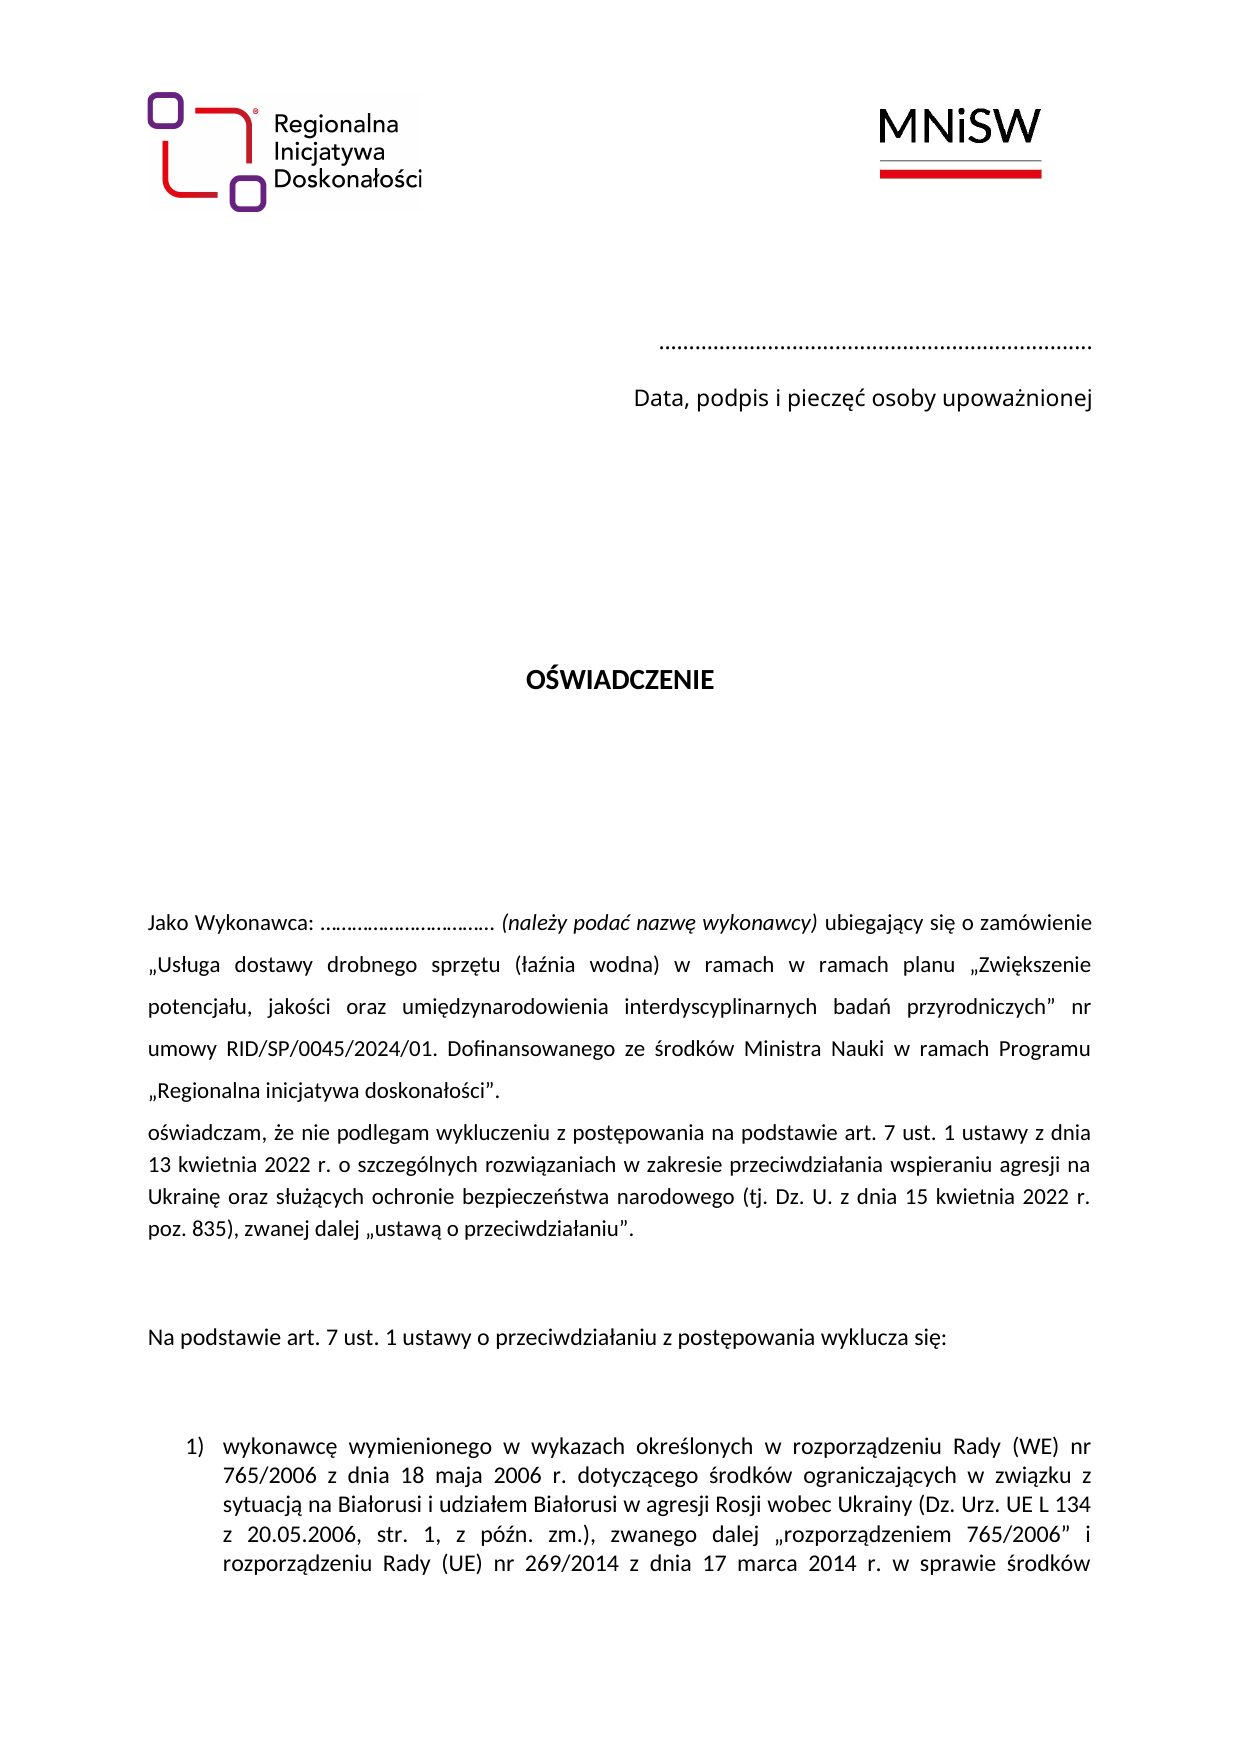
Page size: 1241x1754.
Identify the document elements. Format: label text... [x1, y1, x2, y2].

text ………………..................................................... [148, 325, 1093, 356]
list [185, 1431, 1093, 1577]
text Na podstawie art. 7 ust. 1 ustawy o przeciwdziałaniu z postępowania wyklucza się: [148, 1322, 1093, 1351]
text Data, podpis i pieczęć osoby upoważnionej [148, 382, 1093, 413]
text Jako Wykonawca: …………………………… (należy podać nazwę wykonawcy) ubiegający się o zamówienie „Usługa dostawy drobnego sprzętu (łaźnia wodna) w ramach w ramach planu „Zwiększenie potencjału, jakości oraz umiędzynarodowienia interdyscyplinarnych badań przyrodniczych” nr umowy RID/SP/0045/2024/01. Dofinansowanego ze środków Ministra Nauki w ramach Programu „Regionalna inicjatywa doskonałości”. [148, 908, 1093, 1104]
text OŚWIADCZENIE [148, 661, 1093, 696]
text oświadczam, że nie podlegam wykluczeniu z postępowania na podstawie art. 7 ust. 1 ustawy z dnia 13 kwietnia 2022 r. o szczególnych rozwiązaniach w zakresie przeciwdziałania wspieraniu agresji na Ukrainę oraz służących ochronie bezpieczeństwa narodowego (tj. Dz. U. z dnia 15 kwietnia 2022 r. poz. 835), zwanej dalej „ustawą o przeciwdziałaniu”. [148, 1118, 1093, 1242]
